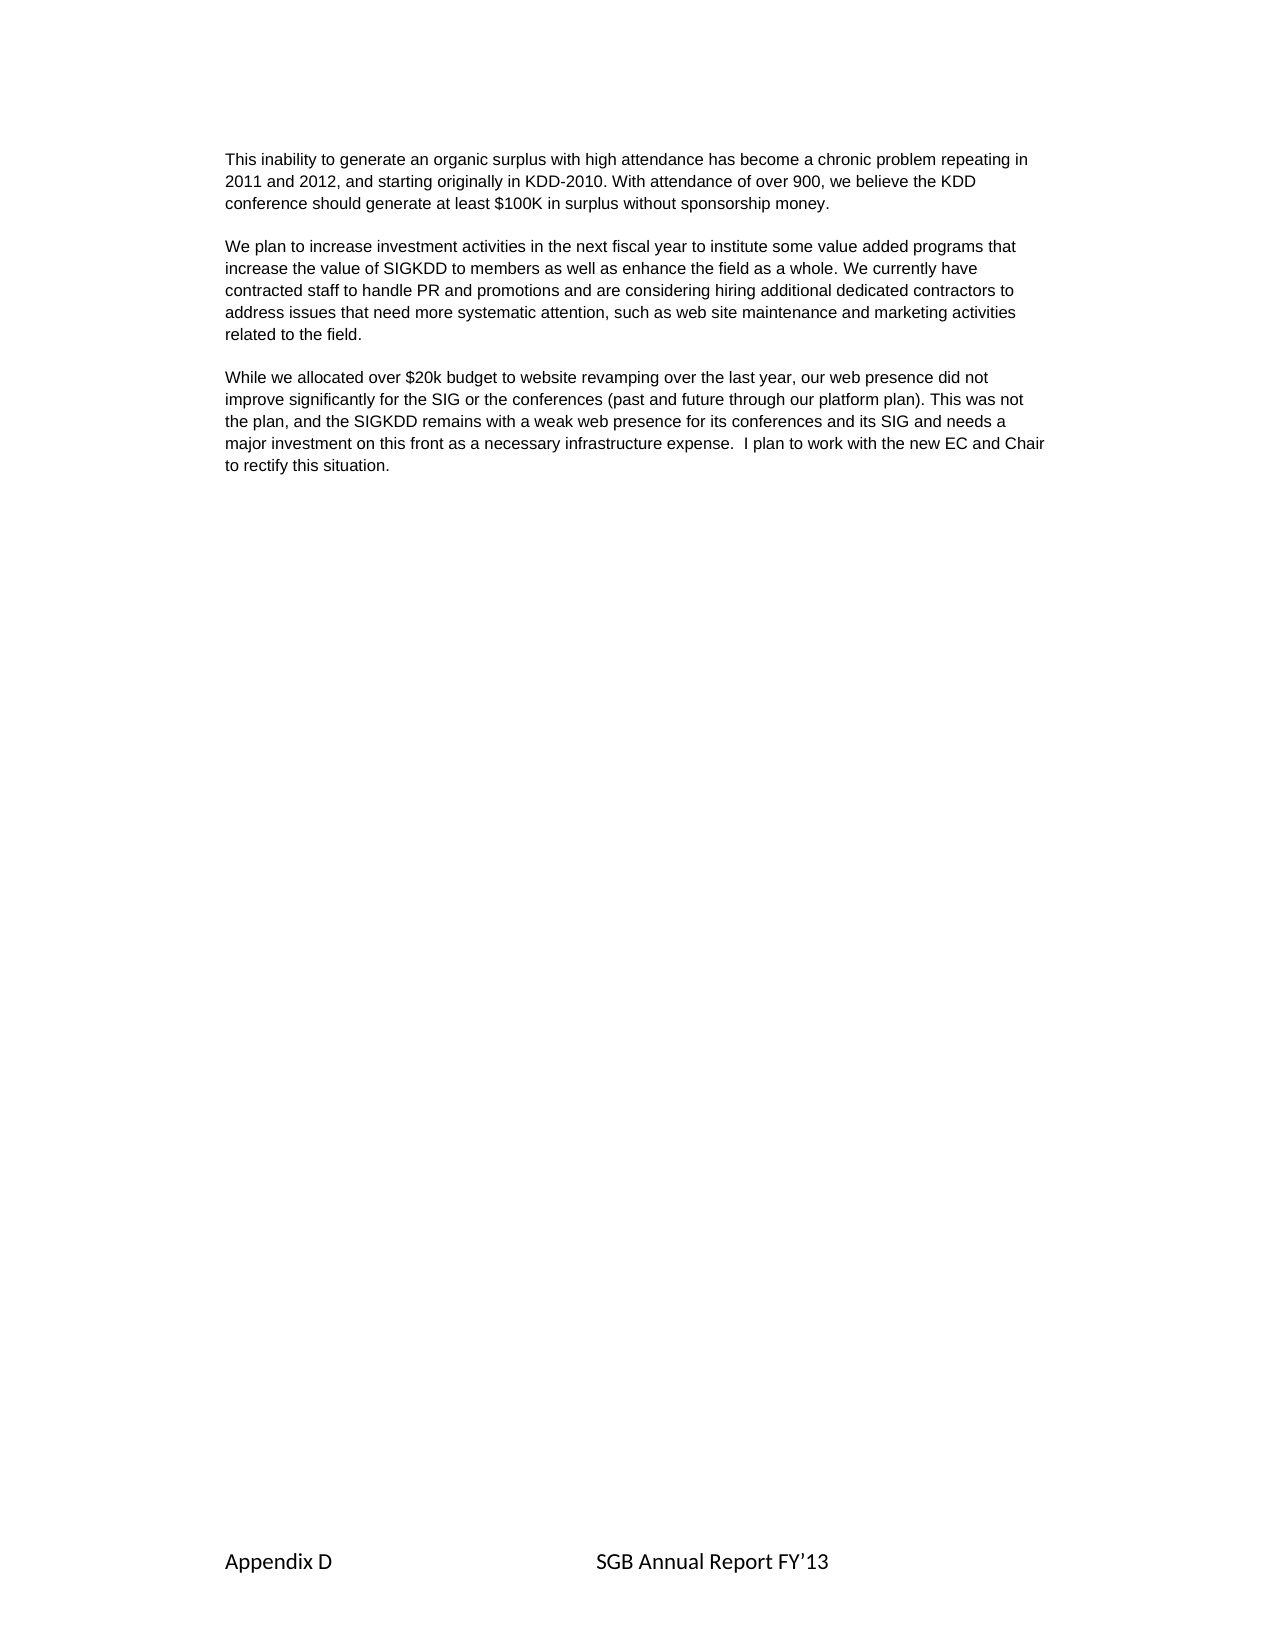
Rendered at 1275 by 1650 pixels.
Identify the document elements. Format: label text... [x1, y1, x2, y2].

text We plan to increase investment activities in the next fiscal year to institute some value added programs that increase the value of SIGKDD to members as well as enhance the field as a whole. We currently have contracted staff to handle PR and promotions and are considering hiring additional dedicated contractors to address issues that need more systematic attention, such as web site maintenance and marketing activities related to the field. [225, 237, 1050, 344]
text While we allocated over $20k budget to website revamping over the last year, our web presence did not improve significantly for the SIG or the conferences (past and future through our platform plan). This was not the plan, and the SIGKDD remains with a weak web presence for its conferences and its SIG and needs a major investment on this front as a necessary infrastructure expense. I plan to work with the new EC and Chair to rectify this situation. [225, 367, 1050, 474]
text This inability to generate an organic surplus with high attendance has become a chronic problem repeating in 2011 and 2012, and starting originally in KDD-2010. With attendance of over 900, we believe the KDD conference should generate at least $100K in surplus without sponsorship money. [225, 150, 1050, 213]
